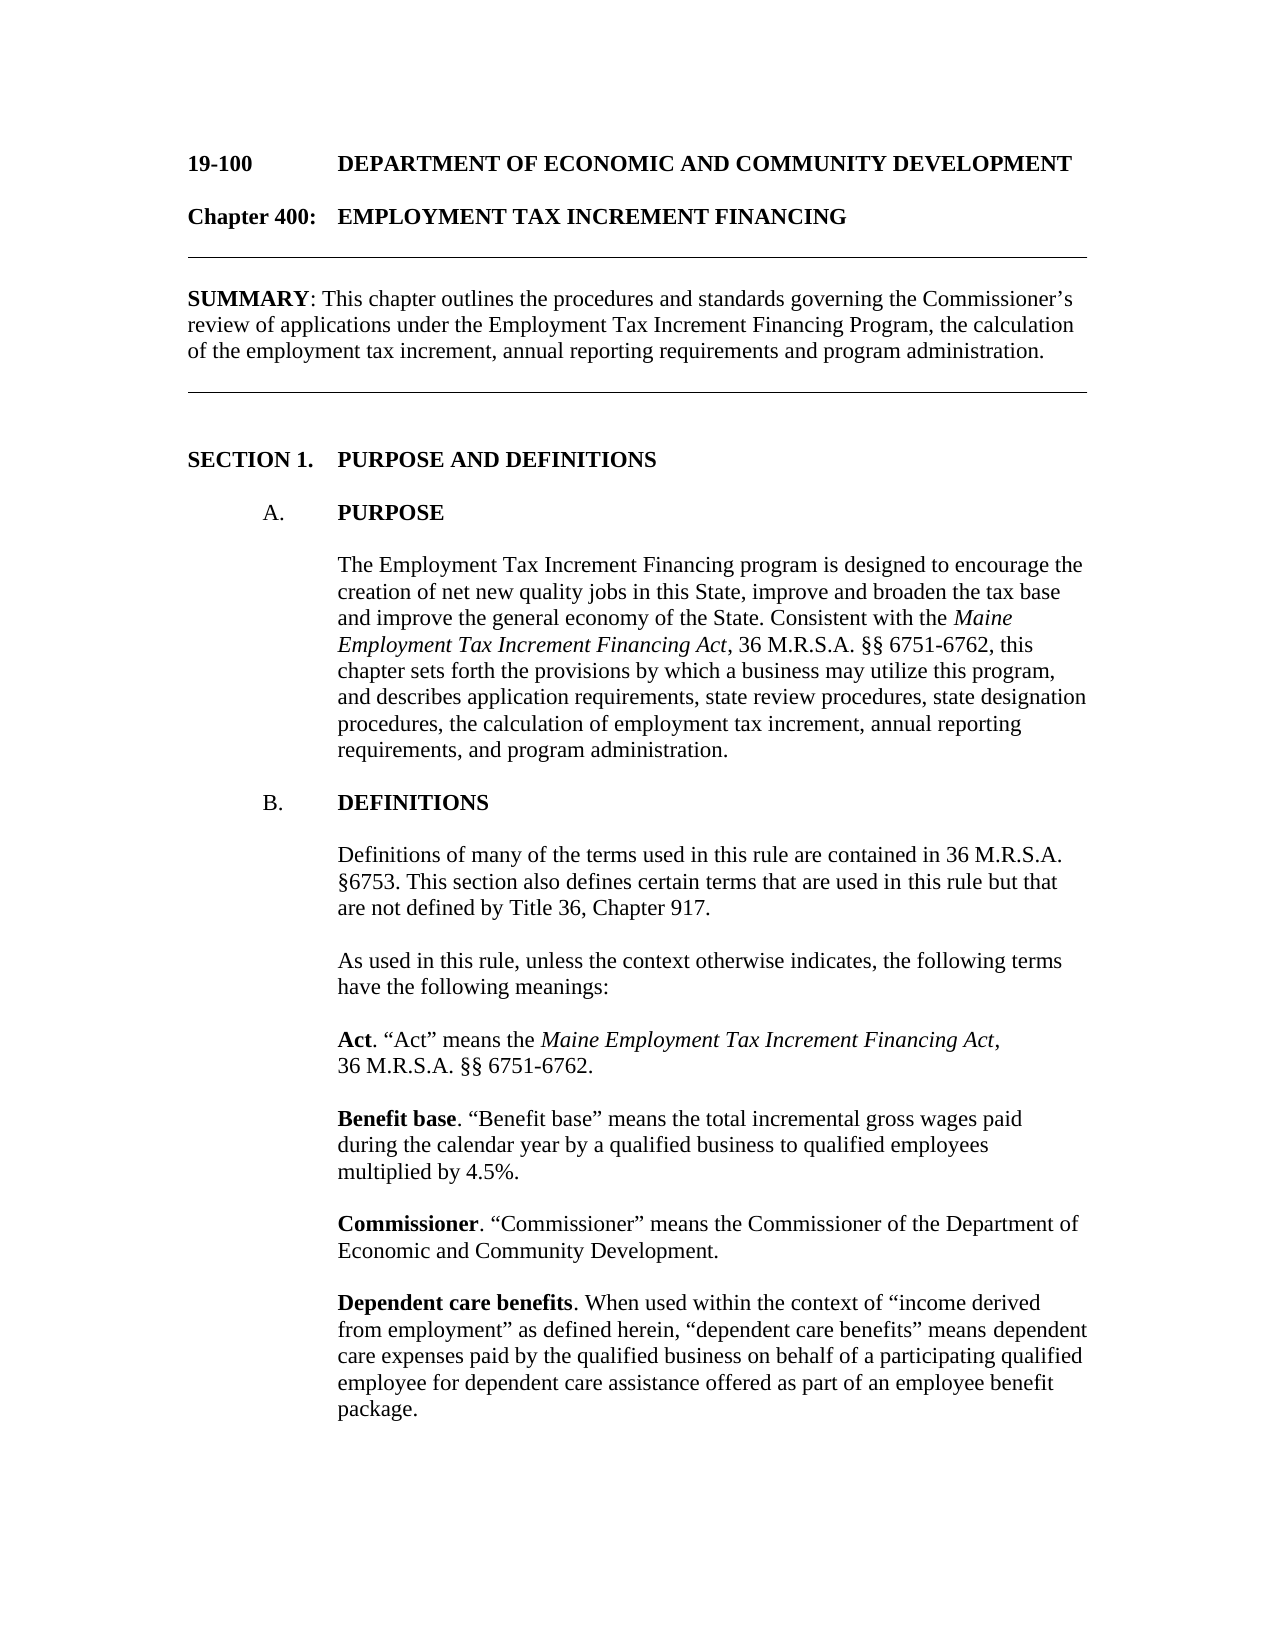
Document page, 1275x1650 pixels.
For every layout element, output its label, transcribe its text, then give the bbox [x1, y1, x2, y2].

text Commissioner. “Commissioner” means the Commissioner of the Department of Economic and Community Development. [187, 1210, 1087, 1263]
text B. DEFINITIONS [187, 789, 1087, 815]
text A. PURPOSE [187, 499, 1087, 525]
text As used in this rule, unless the context otherwise indicates, the following terms have the following meanings: [187, 947, 1087, 999]
text Benefit base. “Benefit base” means the total incremental gross wages paid during the calendar year by a qualified business to qualified employees multiplied by 4.5%. [187, 1105, 1087, 1184]
text Chapter 400: EMPLOYMENT TAX INCREMENT FINANCING [187, 203, 1087, 229]
text SUMMARY: This chapter outlines the procedures and standards governing the Commissioner’s review of applications under the Employment Tax Increment Financing Program, the calculation of the employment tax increment, annual reporting requirements and program administration. [187, 285, 1087, 364]
text Act. “Act” means the Maine Employment Tax Increment Financing Act, 36 M.R.S.A. §§ 6751-6762. [187, 1026, 1022, 1079]
text Dependent care benefits. When used within the context of “income derived from employment” as defined herein, “dependent care benefits” means dependent care expenses paid by the qualified business on behalf of a participating qualified employee for dependent care assistance offered as part of an employee benefit package. [337, 1289, 1087, 1421]
text 19-100 DEPARTMENT OF ECONOMIC AND COMMUNITY DEVELOPMENT [187, 150, 1087, 176]
text The Employment Tax Increment Financing program is designed to encourage the creation of net new quality jobs in this State, improve and broaden the tax base and improve the general economy of the State. Consistent with the Maine Employment Tax Increment Financing Act, 36 M.R.S.A. §§ 6751-6762, this chapter sets forth the provisions by which a business may utilize this program, and describes application requirements, state review procedures, state designation procedures, the calculation of employment tax increment, annual reporting requirements, and program administration. [187, 552, 1087, 762]
text SECTION 1. PURPOSE AND DEFINITIONS [187, 446, 1087, 472]
text Definitions of many of the terms used in this rule are contained in 36 M.R.S.A. §6753. This section also defines certain terms that are used in this rule but that are not defined by Title 36, Chapter 917. [187, 841, 1087, 921]
